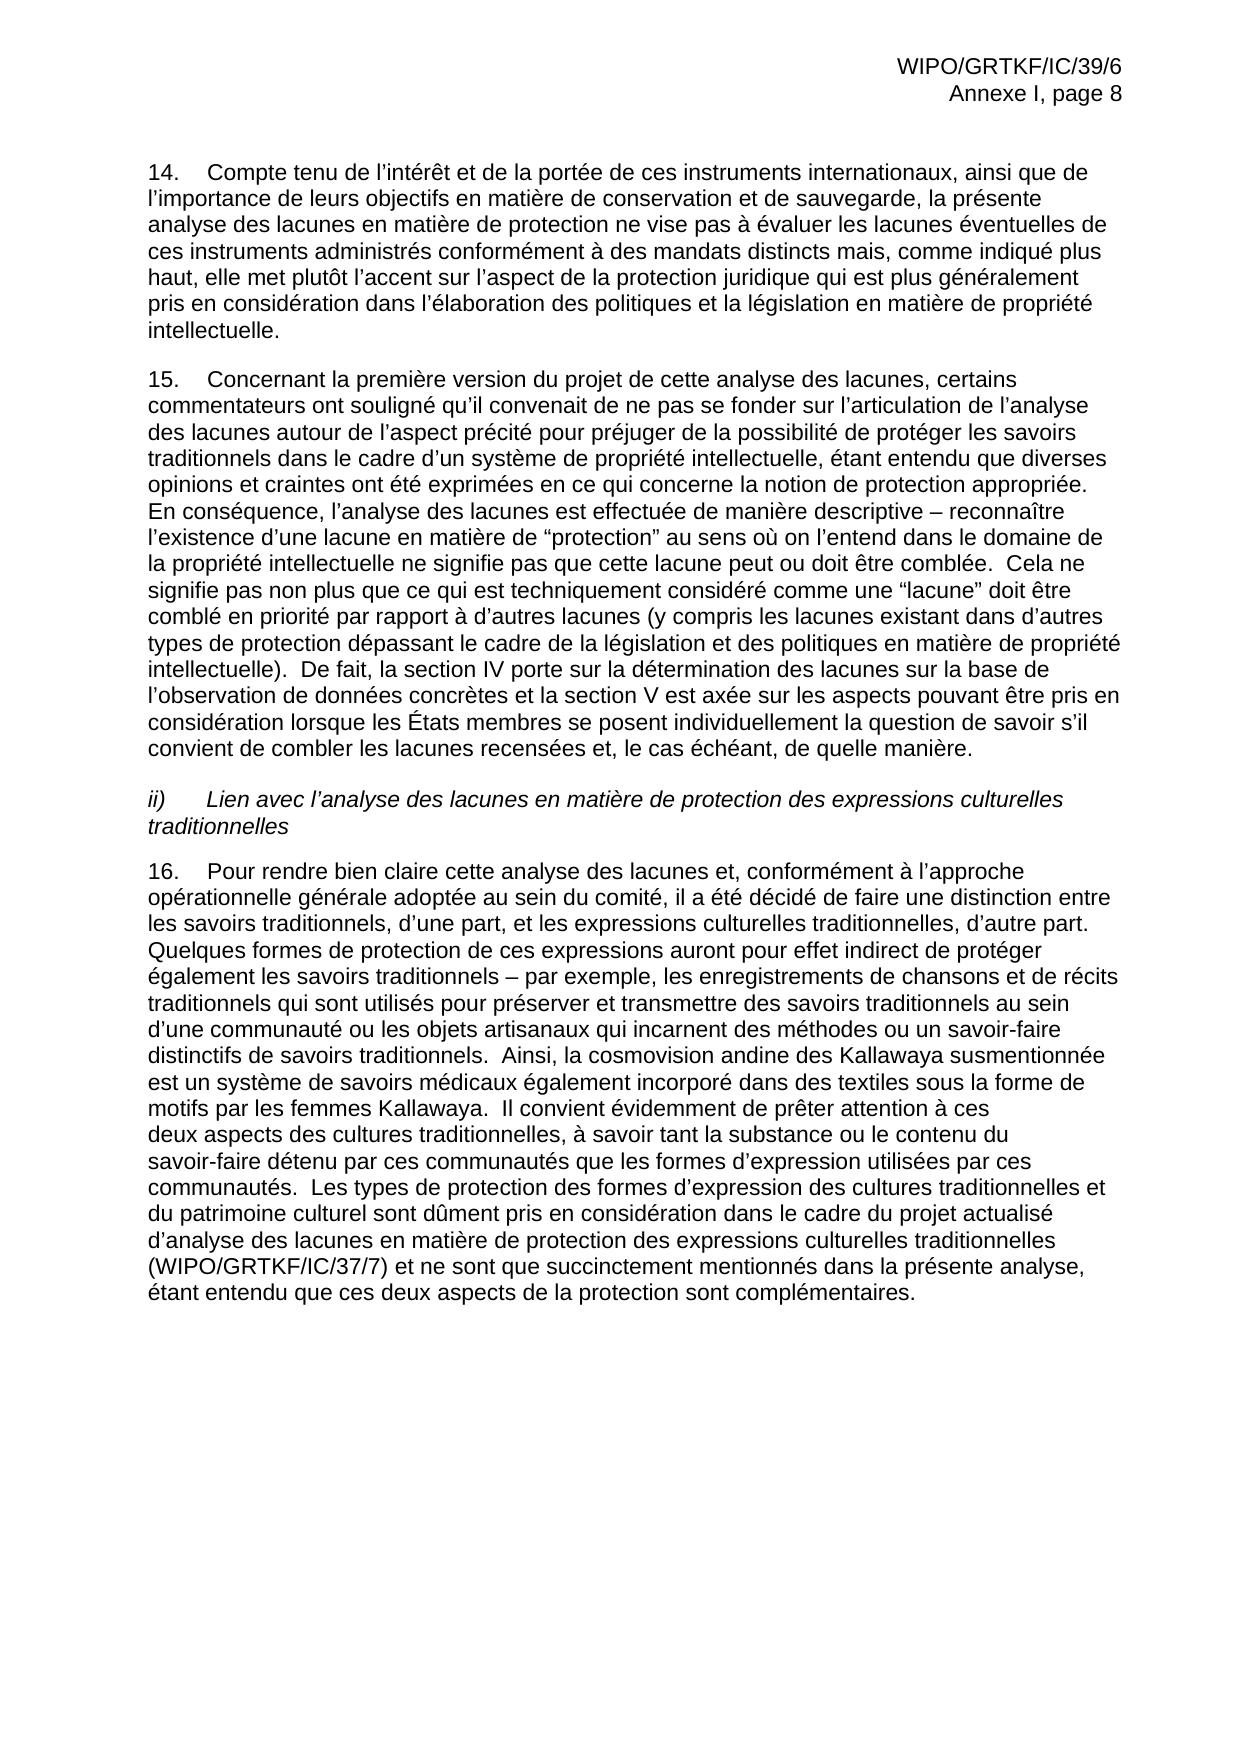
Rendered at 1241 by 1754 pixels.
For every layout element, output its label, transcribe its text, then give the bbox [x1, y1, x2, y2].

text Pour rendre bien claire cette analyse des lacunes et, conformément à l’approche opérationnelle générale adoptée au sein du comité, il a été décidé de faire une distinction entre les savoirs traditionnels, d’une part, et les expressions culturelles traditionnelles, d’autre part. Quelques formes de protection de ces expressions auront pour effet indirect de protéger également les savoirs traditionnels – par exemple, les enregistrements de chansons et de récits traditionnels qui sont utilisés pour préserver et transmettre des savoirs traditionnels au sein d’une communauté ou les objets artisanaux qui incarnent des méthodes ou un savoir-faire distinctifs de savoirs traditionnels. Ainsi, la cosmovision andine des Kallawaya susmentionnée est un système de savoirs médicaux également incorporé dans des textiles sous la forme de motifs par les femmes Kallawaya. Il convient évidemment de prêter attention à ces deux aspects des cultures traditionnelles, à savoir tant la substance ou le contenu du savoir-faire détenu par ces communautés que les formes d’expression utilisées par ces communautés. Les types de protection des formes d’expression des cultures traditionnelles et du patrimoine culturel sont dûment pris en considération dans le cadre du projet actualisé d’analyse des lacunes en matière de protection des expressions culturelles traditionnelles (WIPO/GRTKF/IC/37/7) et ne sont que succinctement mentionnés dans la présente analyse, étant entendu que ces deux aspects de la protection sont complémentaires. [148, 858, 1122, 1306]
text Compte tenu de l’intérêt et de la portée de ces instruments internationaux, ainsi que de l’importance de leurs objectifs en matière de conservation et de sauvegarde, la présente analyse des lacunes en matière de protection ne vise pas à évaluer les lacunes éventuelles de ces instruments administrés conformément à des mandats distincts mais, comme indiqué plus haut, elle met plutôt l’accent sur l’aspect de la protection juridique qui est plus généralement pris en considération dans l’élaboration des politiques et la législation en matière de propriété intellectuelle. [148, 158, 1122, 343]
text Concernant la première version du projet de cette analyse des lacunes, certains commentateurs ont souligné qu’il convenait de ne pas se fonder sur l’articulation de l’analyse des lacunes autour de l’aspect précité pour préjuger de la possibilité de protéger les savoirs traditionnels dans le cadre d’un système de propriété intellectuelle, étant entendu que diverses opinions et craintes ont été exprimées en ce qui concerne la notion de protection appropriée. En conséquence, l’analyse des lacunes est effectuée de manière descriptive – reconnaître l’existence d’une lacune en matière de “protection” au sens où on l’entend dans le domaine de la propriété intellectuelle ne signifie pas que cette lacune peut ou doit être comblée. Cela ne signifie pas non plus que ce qui est techniquement considéré comme une “lacune” doit être comblé en priorité par rapport à d’autres lacunes (y compris les lacunes existant dans d’autres types de protection dépassant le cadre de la législation et des politiques en matière de propriété intellectuelle). De fait, la section IV porte sur la détermination des lacunes sur la base de l’observation de données concrètes et la section V est axée sur les aspects pouvant être pris en considération lorsque les États membres se posent individuellement la question de savoir s’il convient de combler les lacunes recensées et, le cas échéant, de quelle manière. [148, 366, 1122, 761]
subtitle ii) Lien avec l’analyse des lacunes en matière de protection des expressions culturelles traditionnelles [148, 786, 1122, 839]
